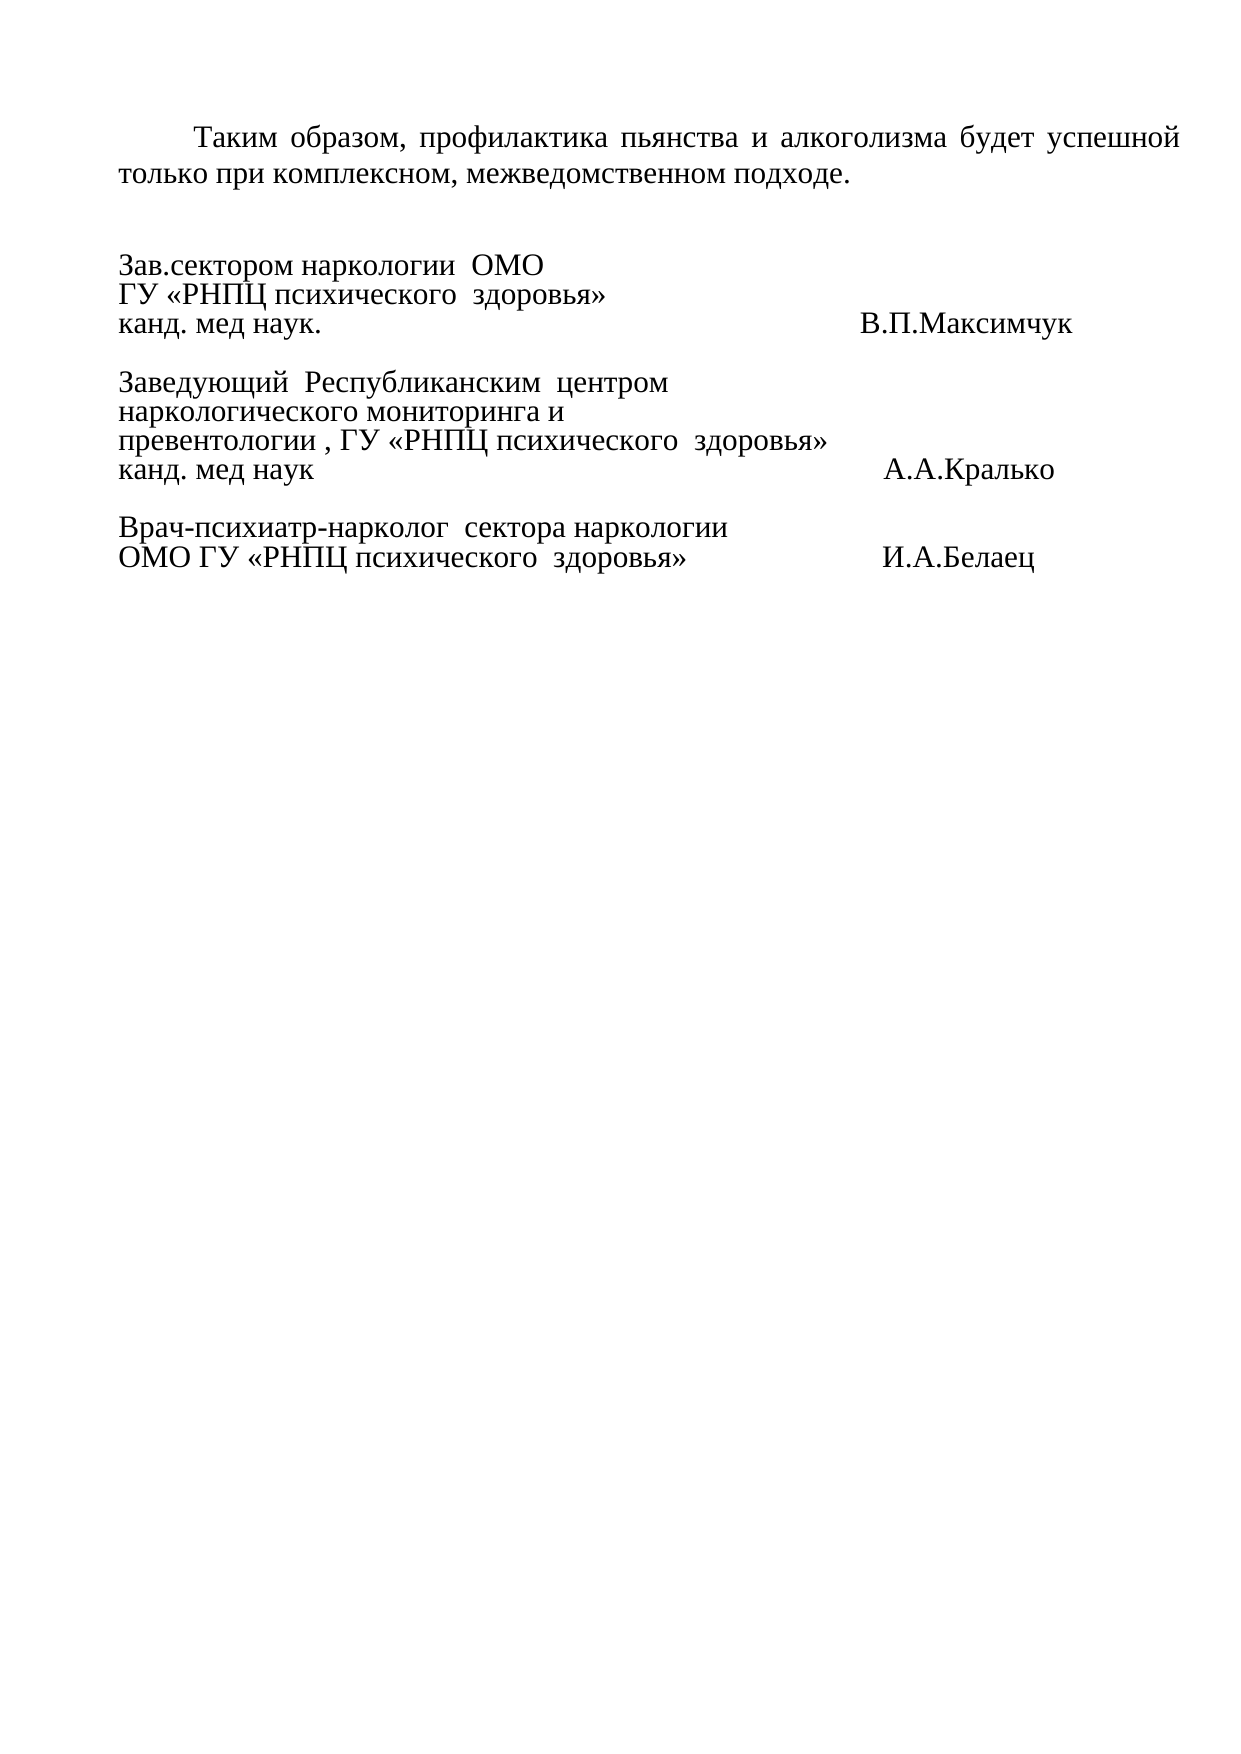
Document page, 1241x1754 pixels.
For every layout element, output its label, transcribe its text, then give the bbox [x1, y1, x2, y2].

text Заведующий Республиканским центром [118, 369, 1181, 398]
text наркологического мониторинга и [118, 398, 1181, 427]
text ОМО ГУ «РНПЦ психического здоровья» И.А.Белаец [118, 544, 1181, 573]
text канд. мед наук А.А.Кралько [118, 456, 1181, 485]
text ГУ «РНПЦ психического здоровья» [118, 281, 1181, 310]
text канд. мед наук. В.П.Максимчук [118, 310, 1181, 339]
text превентологии , ГУ «РНПЦ психического здоровья» [118, 427, 1181, 456]
text Зав.сектором наркологии ОМО [118, 252, 1181, 281]
text Таким образом, профилактика пьянства и алкоголизма будет успешной только при комплексном, межведомственном подходе. [118, 118, 1181, 190]
text Врач-психиатр-нарколог сектора наркологии [118, 514, 1181, 544]
